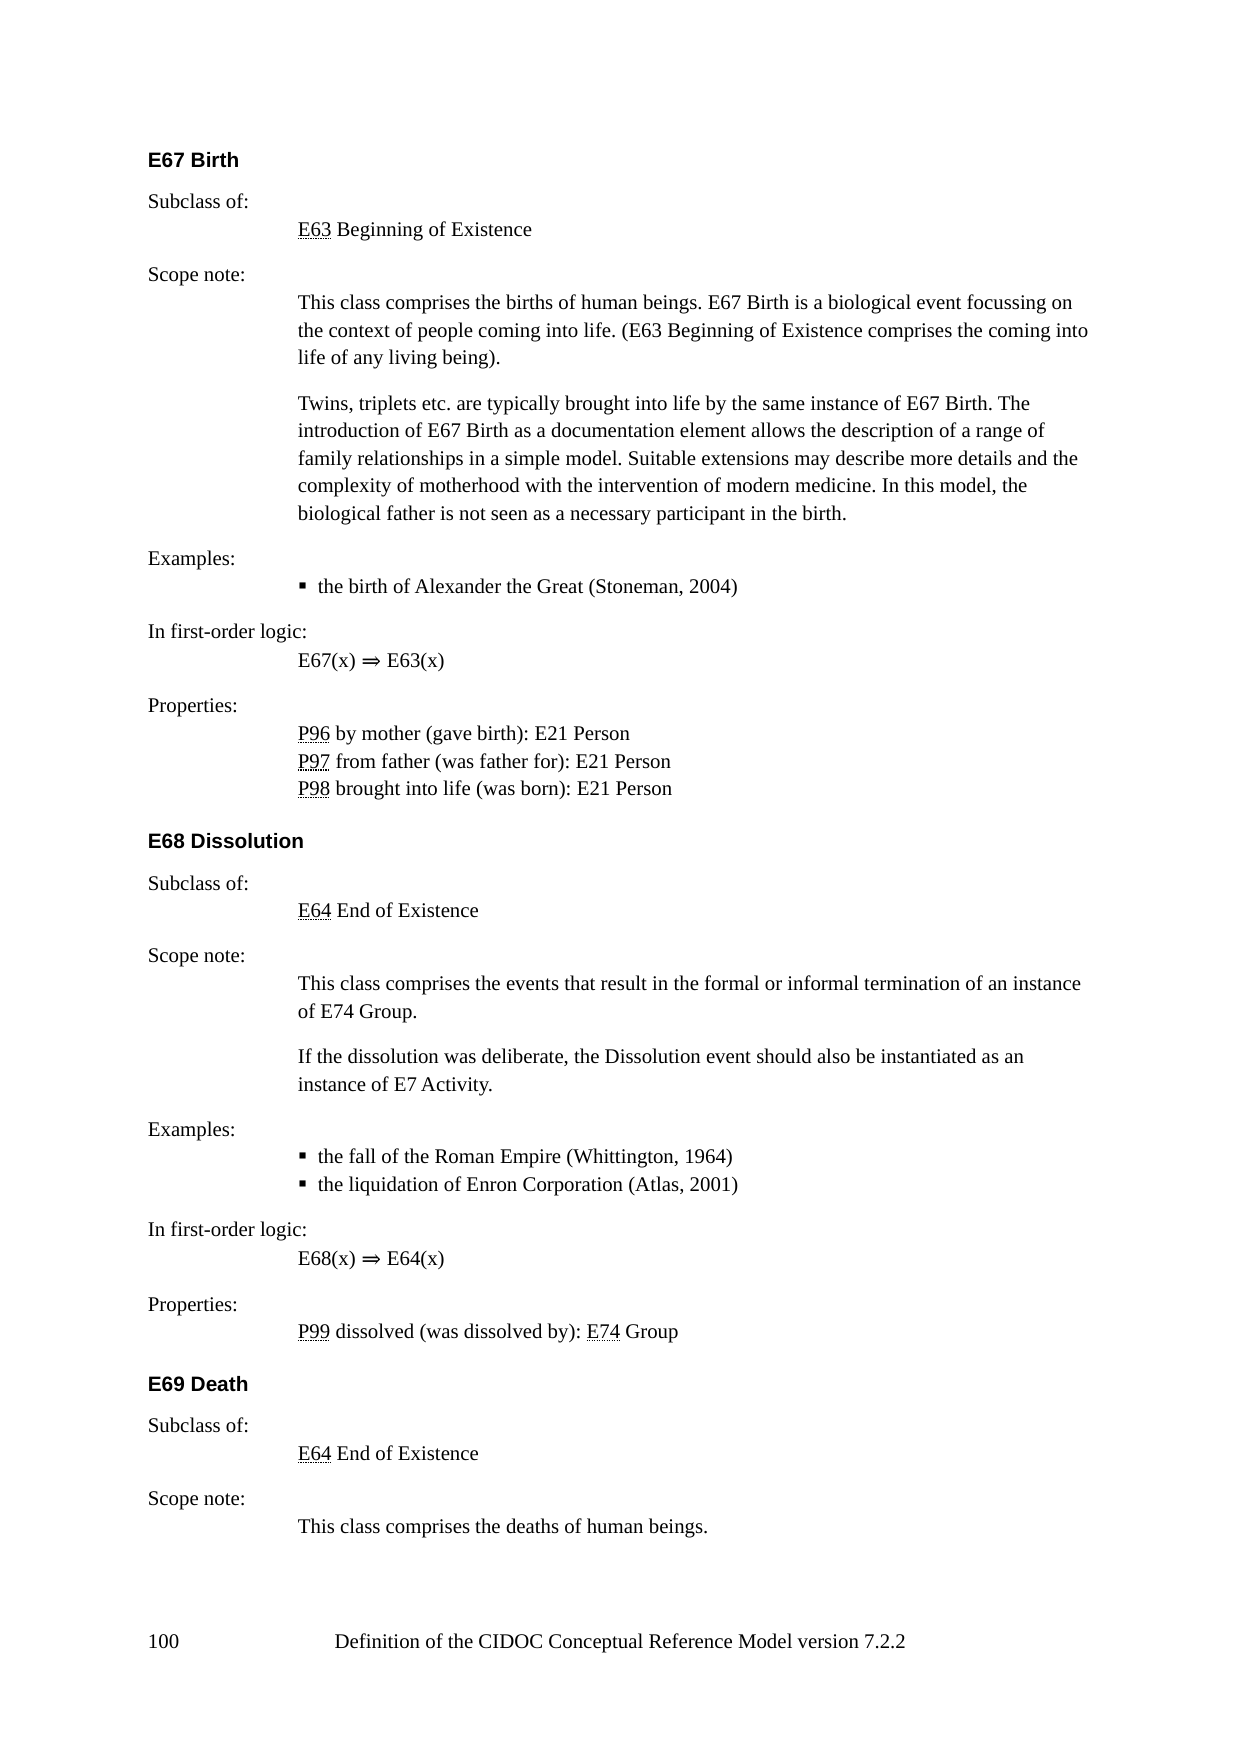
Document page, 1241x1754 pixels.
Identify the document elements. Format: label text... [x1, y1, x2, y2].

text E64 End of Existence [298, 898, 1092, 922]
text E68(x) ⇒ E64(x) [298, 1245, 1092, 1270]
text E67(x) ⇒ E63(x) [298, 647, 1092, 672]
text Scope note: [148, 1486, 1092, 1510]
text Examples: [148, 1117, 1092, 1141]
text P98 brought into life (was born): E21 Person [298, 776, 1092, 800]
list the liquidation of Enron Corporation (Atlas, 2001) [298, 1172, 1092, 1196]
text Examples: [148, 546, 1092, 570]
list the birth of Alexander the Great (Stoneman, 2004) [298, 574, 1092, 598]
text Scope note: [148, 943, 1092, 967]
text In first-order logic: [148, 1217, 1092, 1241]
text E68 Dissolution [148, 829, 1092, 853]
text This class comprises the deaths of human beings. [298, 1514, 1092, 1538]
text P97 from father (was father for): E21 Person [298, 748, 1092, 773]
text Subclass of: [148, 870, 1092, 894]
text Subclass of: [148, 1413, 1092, 1437]
text This class comprises the births of human beings. E67 Birth is a biological event focussing on the context of people coming into life. (E63 Beginning of Existence comprises the coming into life of any living being). [298, 290, 1092, 369]
text Properties: [148, 1292, 1092, 1316]
text Scope note: [148, 262, 1092, 286]
text P96 by mother (gave birth): E21 Person [298, 721, 1092, 745]
text E69 Death [148, 1372, 1092, 1396]
text This class comprises the events that result in the formal or informal termination of an instance of E74 Group. [298, 971, 1092, 1023]
text Properties: [148, 693, 1092, 717]
text E67 Birth [148, 148, 1092, 172]
text E64 End of Existence [298, 1441, 1092, 1465]
text In first-order logic: [148, 619, 1092, 643]
list the fall of the Roman Empire (Whittington, 1964) [298, 1144, 1092, 1168]
text If the dissolution was deliberate, the Dissolution event should also be instantiated as an instance of E7 Activity. [298, 1044, 1092, 1096]
text P99 dissolved (was dissolved by): E74 Group [298, 1319, 1092, 1343]
text Twins, triplets etc. are typically brought into life by the same instance of E67 Birth. The introduction of E67 Birth as a documentation element allows the description of a range of family relationships in a simple model. Suitable extensions may describe more details and the complexity of motherhood with the intervention of modern medicine. In this model, the biological father is not seen as a necessary participant in the birth. [298, 390, 1092, 525]
text E63 Beginning of Existence [298, 217, 1092, 241]
text Subclass of: [148, 189, 1092, 213]
